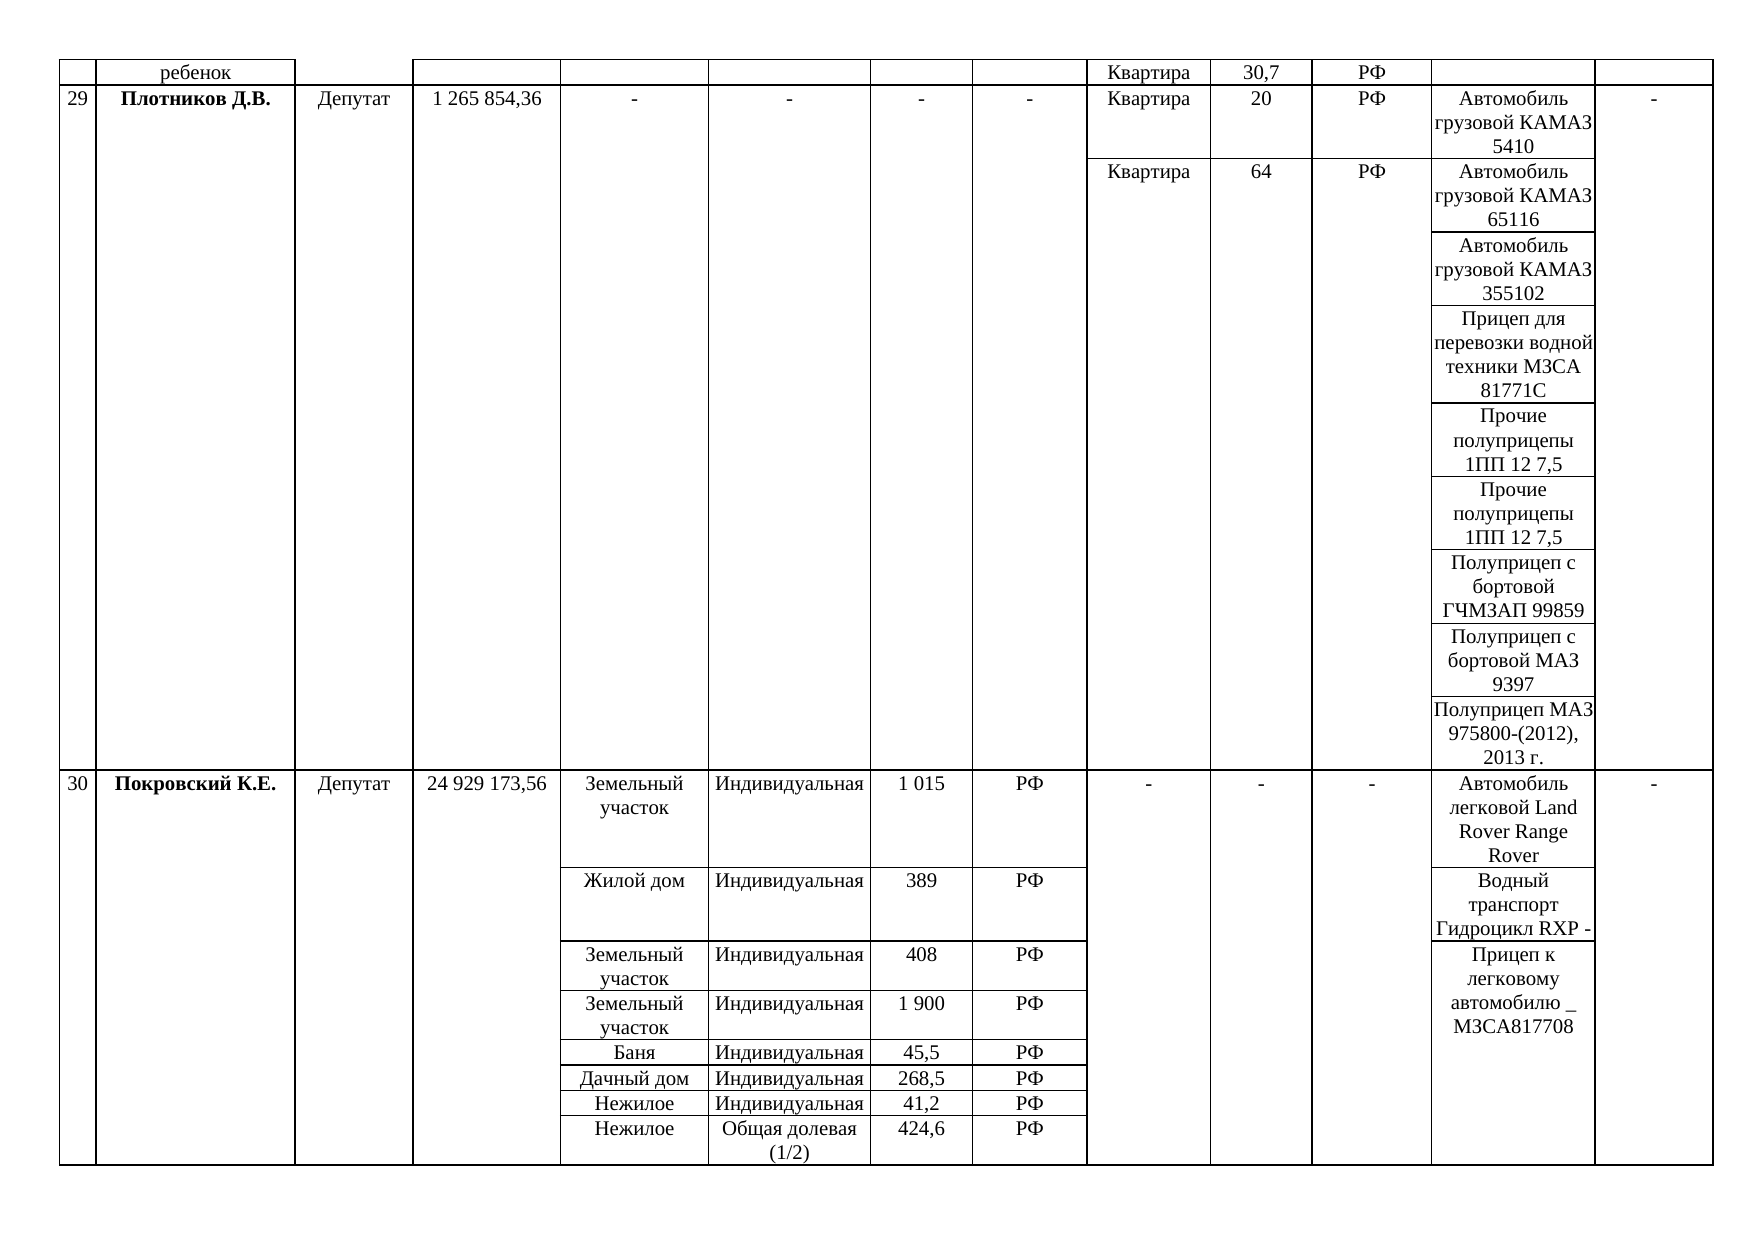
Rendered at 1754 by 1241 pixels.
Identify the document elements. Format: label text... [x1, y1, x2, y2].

table_cell Прочие полуприцепы 1ПП 12 7,5 [1432, 404, 1594, 476]
table_cell - [973, 86, 1086, 769]
table_cell Земельный участок [561, 991, 708, 1039]
table_cell РФ [1313, 60, 1431, 84]
table_cell Автомобиль легковой Land Rover Range Rover [1432, 771, 1594, 867]
table_cell Нежилое [561, 1116, 708, 1164]
table_cell Квартира [1088, 60, 1210, 84]
table_cell 64 [1211, 159, 1311, 769]
table_cell 1 265 854,36 [414, 86, 560, 769]
table_cell Квартира [1088, 159, 1210, 769]
table_cell Жилой дом [561, 868, 708, 940]
table_cell 424,6 [871, 1116, 972, 1164]
table_cell РФ [973, 991, 1086, 1039]
table_cell Индивидуальная [709, 1066, 870, 1090]
table_cell Баня [561, 1040, 708, 1064]
table_cell - [709, 60, 870, 84]
table_cell 20 [1211, 86, 1311, 158]
table_cell Прицеп для перевозки водной техники МЗСА 81771С [1432, 306, 1594, 402]
table_cell - [1211, 771, 1311, 1164]
table_cell - [561, 60, 708, 84]
table_cell 45,5 [871, 1040, 972, 1064]
table_cell РФ [1313, 86, 1431, 158]
table_cell Покровский К.Е. [97, 771, 294, 1164]
table_cell РФ [973, 1116, 1086, 1164]
table_cell Индивидуальная [709, 868, 870, 940]
table_cell РФ [973, 1091, 1086, 1115]
table_cell Автомобиль грузовой КАМАЗ 355102 [1432, 233, 1594, 305]
table_cell Полуприцеп с бортовой ГЧМЗАП 99859 [1432, 550, 1594, 622]
table_cell РФ [973, 1066, 1086, 1090]
table_cell [414, 60, 560, 84]
table_cell 30 [60, 771, 95, 1164]
table_cell Полуприцеп с бортовой МАЗ 9397 [1432, 624, 1594, 696]
table_cell РФ [973, 771, 1086, 867]
table_cell 408 [871, 942, 972, 990]
table_cell 268,5 [871, 1066, 972, 1090]
table_cell Депутат [296, 86, 412, 769]
table_cell - [1596, 60, 1712, 84]
table_cell Дачный дом [561, 1066, 708, 1090]
table_cell - [871, 86, 972, 769]
table_cell Земельный участок [561, 942, 708, 990]
table_cell Квартира [1088, 86, 1210, 158]
table_cell 1 900 [871, 991, 972, 1039]
table_cell Автомобиль грузовой КАМАЗ 65116 [1432, 159, 1594, 231]
table_cell РФ [973, 942, 1086, 990]
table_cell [97, 60, 294, 84]
table_cell Индивидуальная [709, 991, 870, 1039]
table_cell Нежилое [561, 1091, 708, 1115]
table_cell Полуприцеп МАЗ 975800-(2012), 2013 г. [1432, 697, 1594, 769]
table_cell 24 929 173,56 [414, 771, 560, 1164]
table_cell Индивидуальная [709, 1091, 870, 1115]
table_cell - [1432, 60, 1594, 84]
table_cell - [1088, 771, 1210, 1164]
table_cell - [973, 60, 1086, 84]
table_cell 1 015 [871, 771, 972, 867]
table_cell - [1596, 771, 1712, 1164]
table_cell Депутат [296, 771, 412, 1164]
table_cell - [1313, 771, 1431, 1164]
table_cell 29 [60, 86, 95, 769]
table_cell Индивидуальная [709, 771, 870, 867]
table_cell Общая долевая (1/2) [709, 1116, 870, 1164]
table_cell - [871, 60, 972, 84]
table_cell Прочие полуприцепы 1ПП 12 7,5 [1432, 477, 1594, 549]
table_cell Прицеп к легковому автомобилю _ МЗСА817708 [1432, 942, 1594, 1164]
table_cell Автомобиль грузовой КАМАЗ 5410 [1432, 86, 1594, 158]
table_cell 30,7 [1211, 60, 1311, 84]
table_cell Водный транспорт Гидроцикл RXP - [1432, 868, 1594, 940]
table_cell Индивидуальная [709, 1040, 870, 1064]
table_cell РФ [973, 868, 1086, 940]
table_cell Плотников Д.В. [97, 86, 294, 769]
table_cell РФ [973, 1040, 1086, 1064]
table_cell 389 [871, 868, 972, 940]
table_cell РФ [1313, 159, 1431, 769]
table_cell 41,2 [871, 1091, 972, 1115]
table_cell Индивидуальная [709, 942, 870, 990]
table_cell Земельный участок [561, 771, 708, 867]
table_cell - [1596, 86, 1712, 769]
table_cell - [561, 86, 708, 769]
table_cell - [709, 86, 870, 769]
